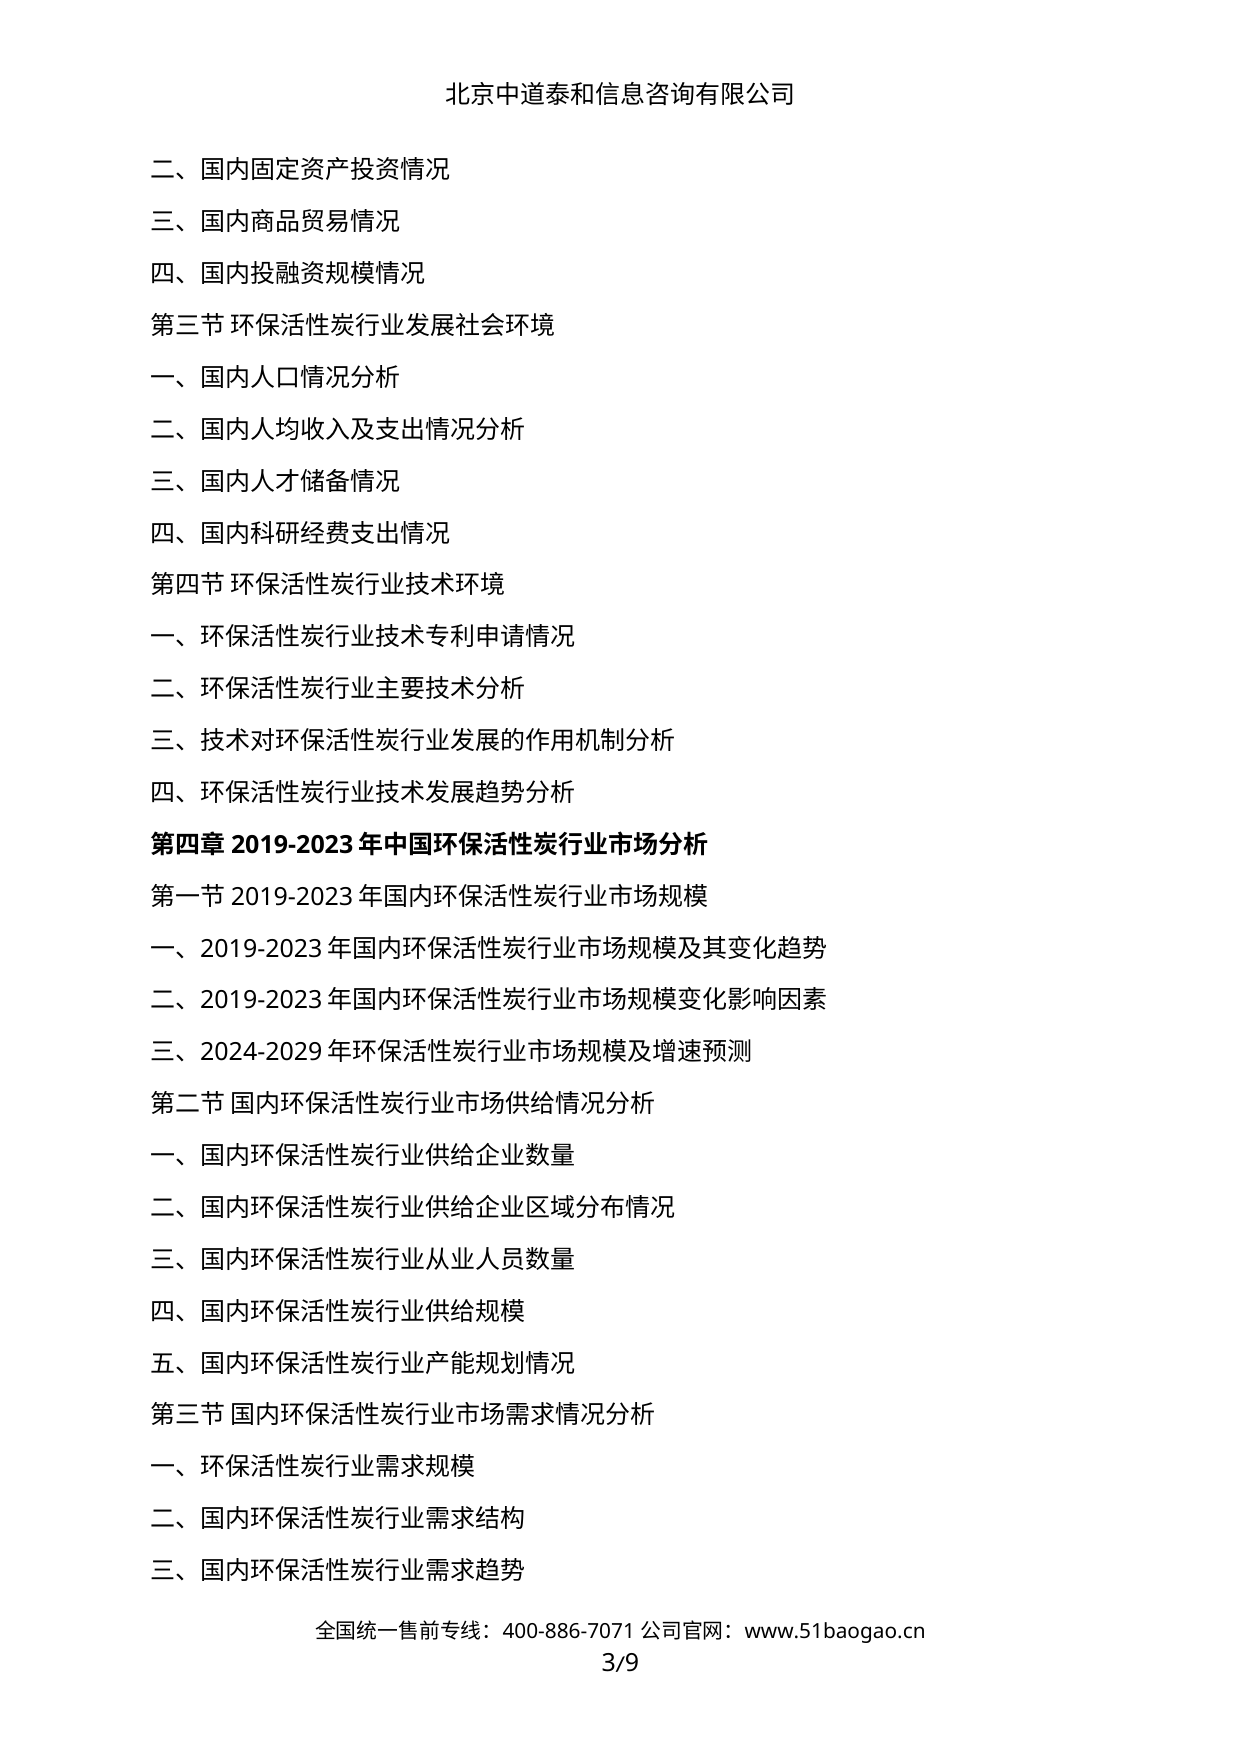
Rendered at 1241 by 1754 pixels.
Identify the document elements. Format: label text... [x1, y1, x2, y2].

text 第二节 国内环保活性炭行业市场供给情况分析 [150, 1084, 1090, 1120]
text 四、环保活性炭行业技术发展趋势分析 [150, 772, 1090, 809]
text 四、国内科研经费支出情况 [150, 513, 1090, 549]
text 一、国内人口情况分析 [150, 357, 1090, 394]
text 三、技术对环保活性炭行业发展的作用机制分析 [150, 721, 1090, 757]
text 二、国内固定资产投资情况 [150, 150, 1090, 186]
text 三、国内环保活性炭行业需求趋势 [150, 1551, 1090, 1587]
text 第三节 国内环保活性炭行业市场需求情况分析 [150, 1395, 1090, 1431]
text 一、环保活性炭行业需求规模 [150, 1447, 1090, 1483]
text 第三节 环保活性炭行业发展社会环境 [150, 306, 1090, 342]
text 二、国内人均收入及支出情况分析 [150, 409, 1090, 446]
text 四、国内投融资规模情况 [150, 254, 1090, 290]
text 三、国内人才储备情况 [150, 461, 1090, 497]
text 第四章 2019-2023年中国环保活性炭行业市场分析 [150, 824, 1090, 861]
text 二、2019-2023年国内环保活性炭行业市场规模变化影响因素 [150, 980, 1090, 1016]
text 一、国内环保活性炭行业供给企业数量 [150, 1136, 1090, 1172]
text 二、环保活性炭行业主要技术分析 [150, 669, 1090, 705]
text 三、2024-2029年环保活性炭行业市场规模及增速预测 [150, 1032, 1090, 1068]
text 四、国内环保活性炭行业供给规模 [150, 1291, 1090, 1327]
text 一、2019-2023年国内环保活性炭行业市场规模及其变化趋势 [150, 928, 1090, 964]
text 二、国内环保活性炭行业供给企业区域分布情况 [150, 1187, 1090, 1224]
text 第一节 2019-2023年国内环保活性炭行业市场规模 [150, 876, 1090, 912]
text 三、国内商品贸易情况 [150, 202, 1090, 238]
text 第四节 环保活性炭行业技术环境 [150, 565, 1090, 601]
text 二、国内环保活性炭行业需求结构 [150, 1499, 1090, 1535]
text 一、环保活性炭行业技术专利申请情况 [150, 617, 1090, 653]
text 五、国内环保活性炭行业产能规划情况 [150, 1343, 1090, 1379]
text 三、国内环保活性炭行业从业人员数量 [150, 1239, 1090, 1276]
